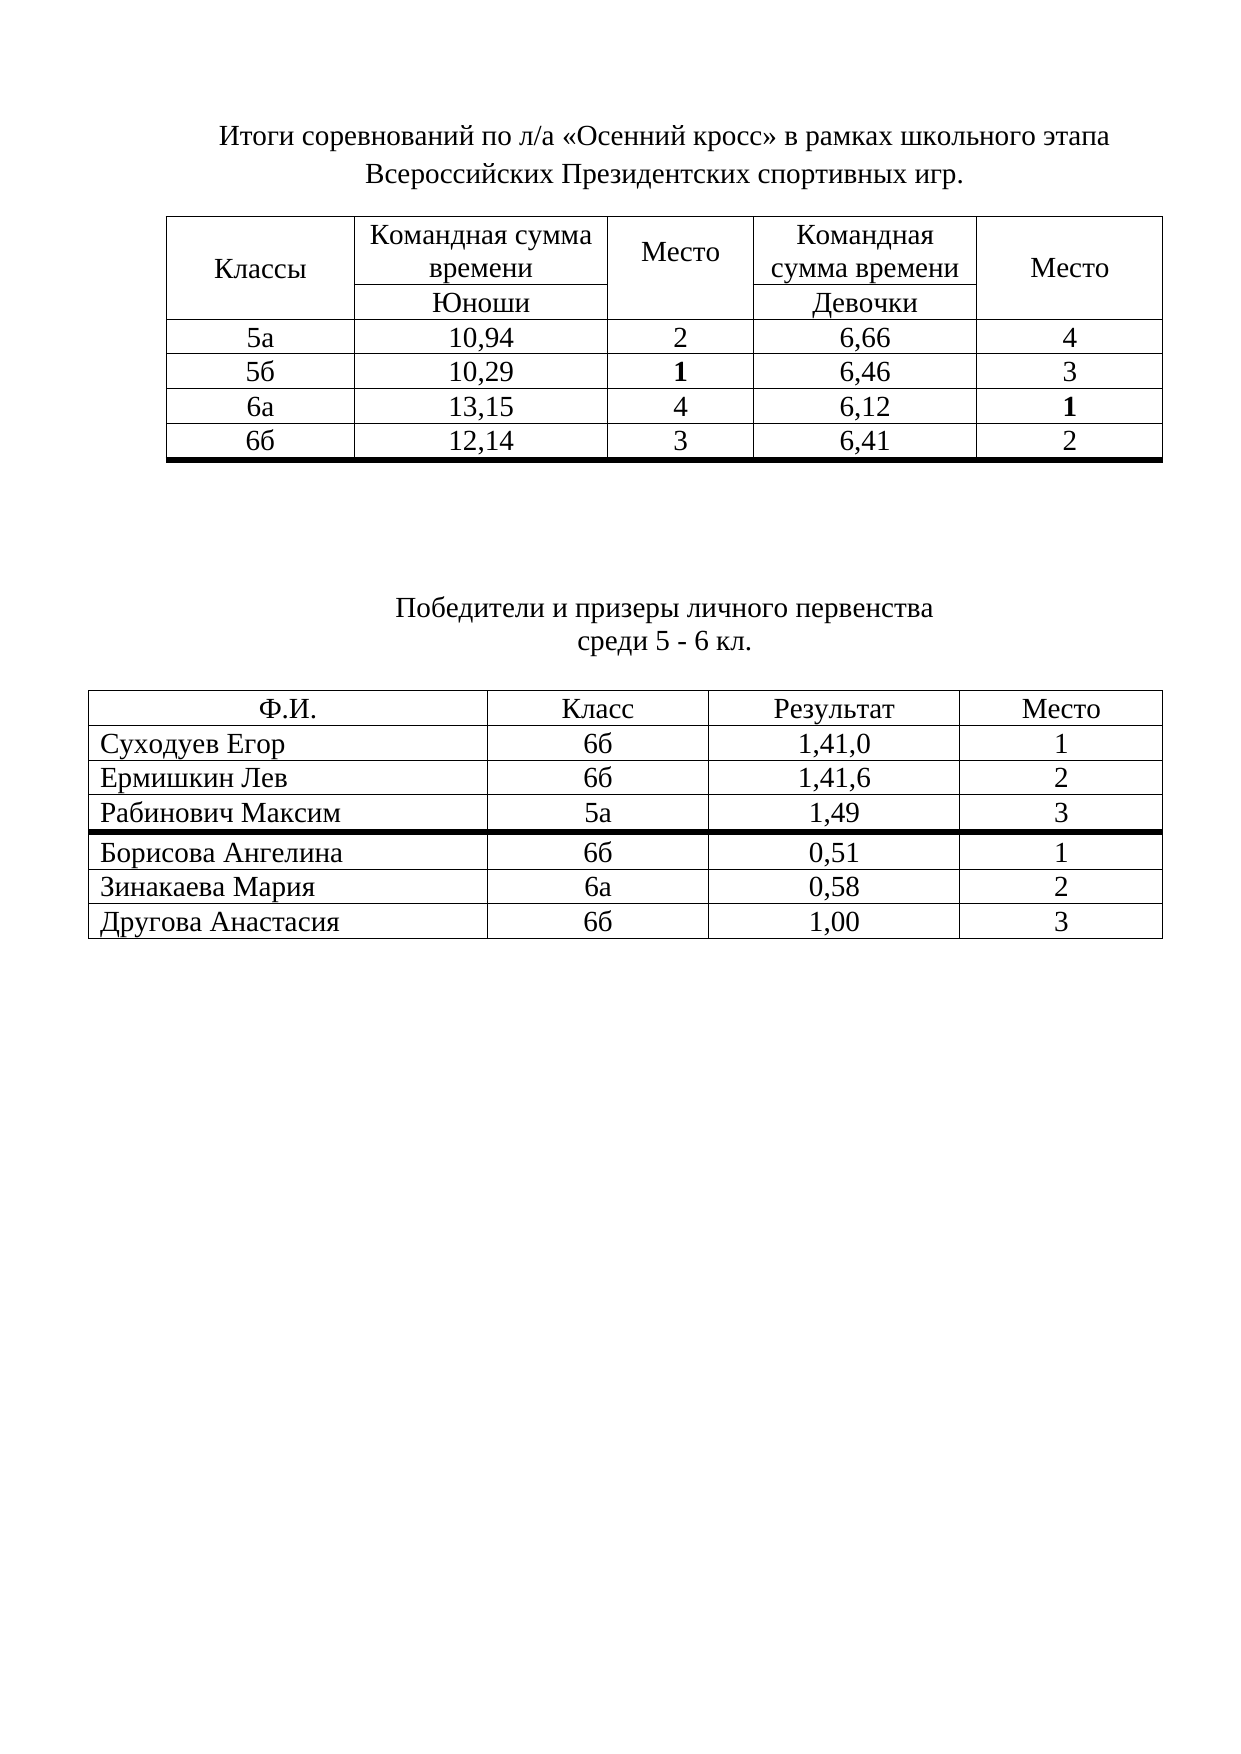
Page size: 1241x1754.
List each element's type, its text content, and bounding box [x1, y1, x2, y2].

table_cell 4 [977, 320, 1162, 353]
table_cell 1,41,0 [709, 726, 959, 759]
table_cell 13,15 [355, 389, 607, 422]
table_cell Юноши [355, 285, 607, 319]
table_header Место [960, 691, 1162, 725]
table_header Ф.И. [89, 691, 487, 725]
table_cell 6,41 [754, 424, 976, 457]
table_cell 1 [960, 835, 1162, 868]
text Итоги соревнований по л/а «Осенний кросс» в рамках школьного этапа Всероссийских Президентских спортивных игр. [177, 118, 1152, 190]
table_cell 6б [167, 424, 354, 457]
table_cell 1,00 [709, 904, 959, 938]
text Победители и призеры личного первенства [177, 590, 1152, 623]
table_cell 0,58 [709, 870, 959, 903]
table_cell 1 [977, 389, 1162, 422]
table_cell 5а [167, 320, 354, 353]
table_cell 1,41,6 [709, 761, 959, 794]
table_cell 12,14 [355, 424, 607, 457]
table_cell 2 [960, 761, 1162, 794]
table_header Место [608, 217, 753, 319]
table_cell 6,46 [754, 354, 976, 388]
table_cell 6б [488, 904, 708, 938]
table_cell 6,12 [754, 389, 976, 422]
table_cell 5б [167, 354, 354, 388]
table_cell Борисова Ангелина [89, 835, 487, 868]
text среди 5 - 6 кл. [177, 623, 1152, 657]
table_cell 3 [977, 354, 1162, 388]
table_cell 6,66 [754, 320, 976, 353]
table_cell Ермишкин Лев [89, 761, 487, 794]
table_cell 10,94 [355, 320, 607, 353]
table_cell 6а [488, 870, 708, 903]
table_cell 2 [960, 870, 1162, 903]
table_cell 6б [488, 835, 708, 868]
table_cell Рабинович Максим [89, 795, 487, 829]
table_cell Зинакаева Мария [89, 870, 487, 903]
table_cell 1 [960, 726, 1162, 759]
table_cell 1,49 [709, 795, 959, 829]
table_header Командная сумма времени [355, 217, 607, 284]
table_header Место [977, 217, 1162, 319]
table_cell Девочки [754, 285, 976, 319]
table_cell 6б [488, 726, 708, 759]
table_cell Другова Анастасия [89, 904, 487, 938]
table_cell 5а [488, 795, 708, 829]
table_header Класс [488, 691, 708, 725]
table_cell 3 [608, 424, 753, 457]
table_cell 0,51 [709, 835, 959, 868]
table_cell 6а [167, 389, 354, 422]
table_cell 6б [488, 761, 708, 794]
table_cell Суходуев Егор [89, 726, 487, 759]
table_cell 2 [977, 424, 1162, 457]
table_cell 4 [608, 389, 753, 422]
table_cell 3 [960, 904, 1162, 938]
table_cell 2 [608, 320, 753, 353]
table_cell 3 [960, 795, 1162, 829]
table_header Командная сумма времени [754, 217, 976, 284]
table_cell 1 [608, 354, 753, 388]
table_cell 10,29 [355, 354, 607, 388]
table_header Результат [709, 691, 959, 725]
table_header Классы [167, 217, 354, 319]
